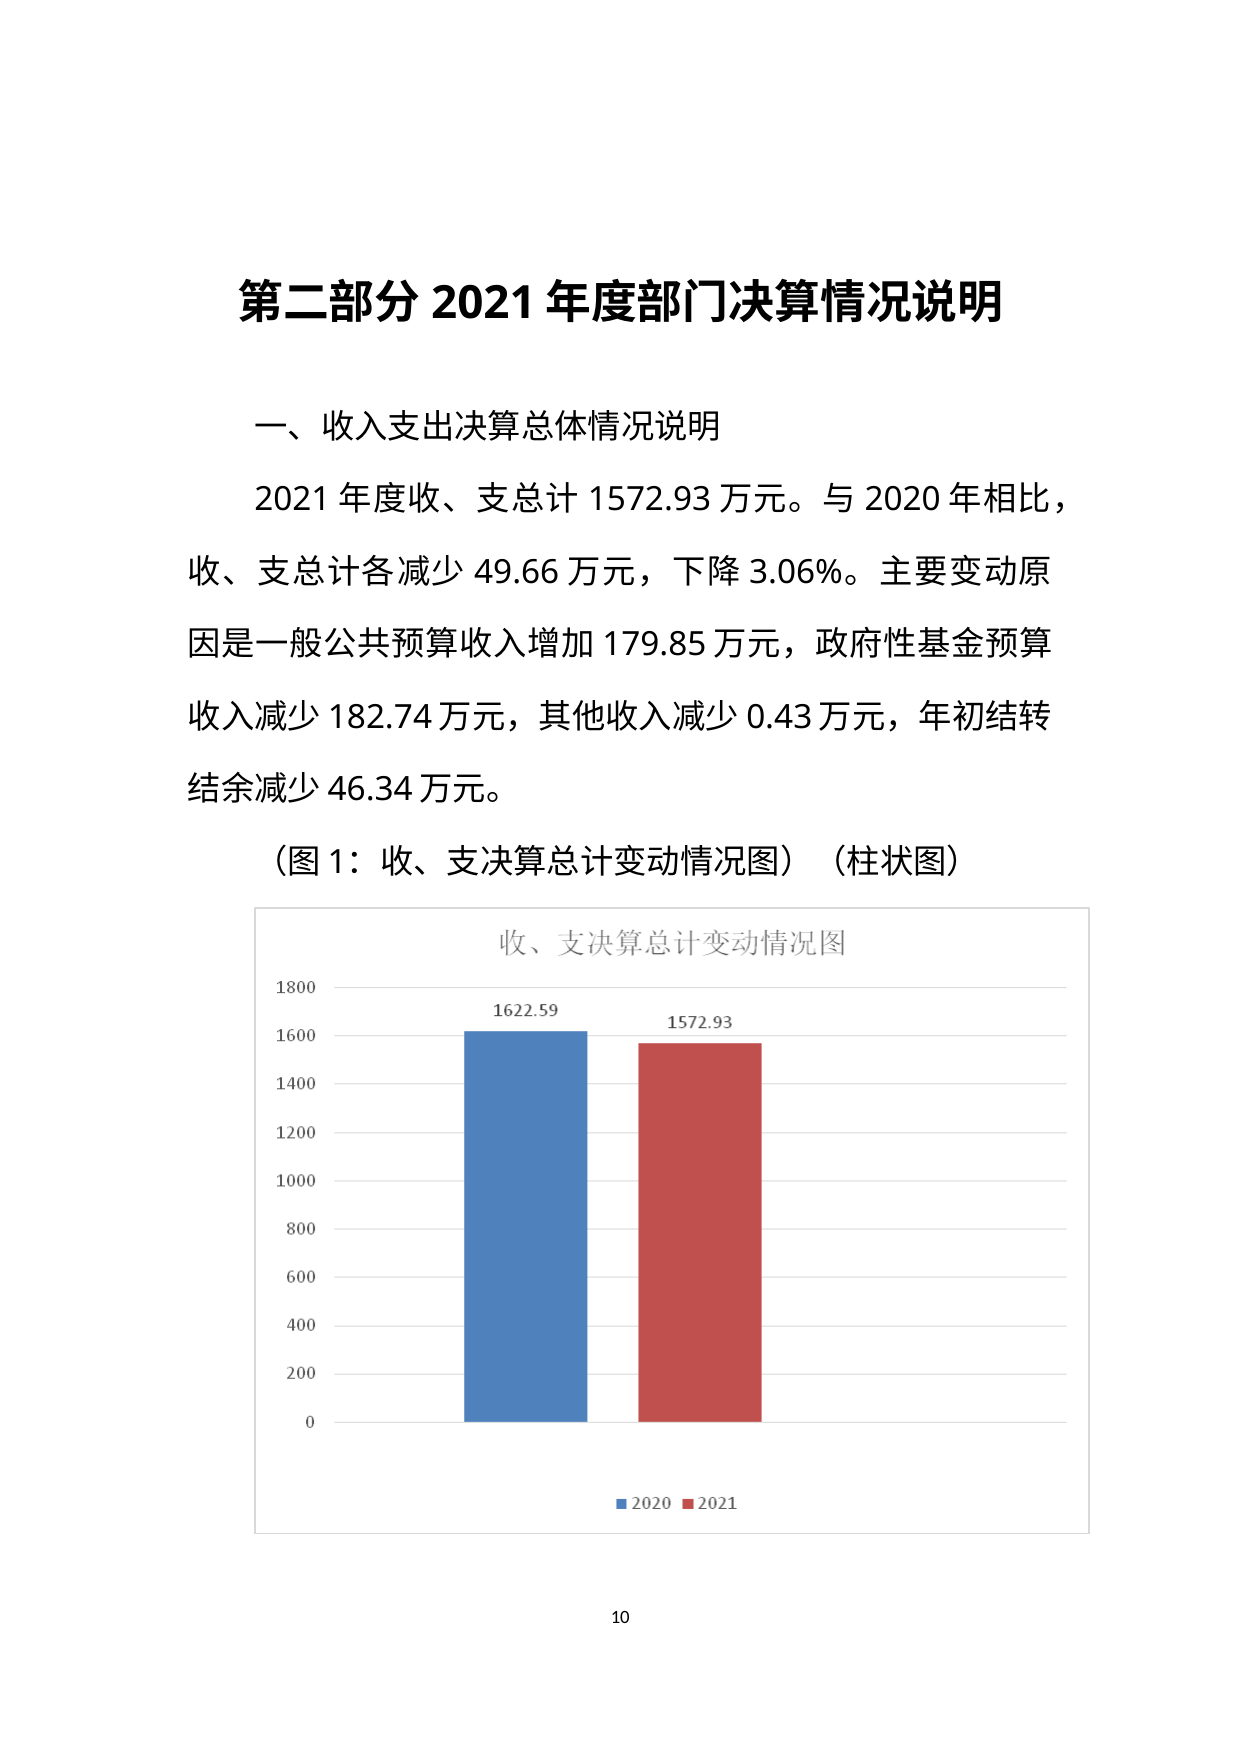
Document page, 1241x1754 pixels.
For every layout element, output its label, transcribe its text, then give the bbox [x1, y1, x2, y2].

text 2021年度收、支总计1572.93万元。与2020年相比，收、支总计各减少49.66万元，下降3.06%。主要变动原因是一般公共预算收入增加179.85万元，政府性基金预算收入减少182.74万元，其他收入减少0.43万元，年初结转结余减少46.34万元。 [187, 472, 1053, 810]
picture [253, 907, 1090, 1534]
list 一、收入支出决算总体情况说明 [187, 400, 1053, 448]
subtitle 第二部分 2021年度部门决算情况说明 [187, 266, 1053, 332]
text （图1：收、支决算总计变动情况图）（柱状图） [187, 834, 1053, 883]
